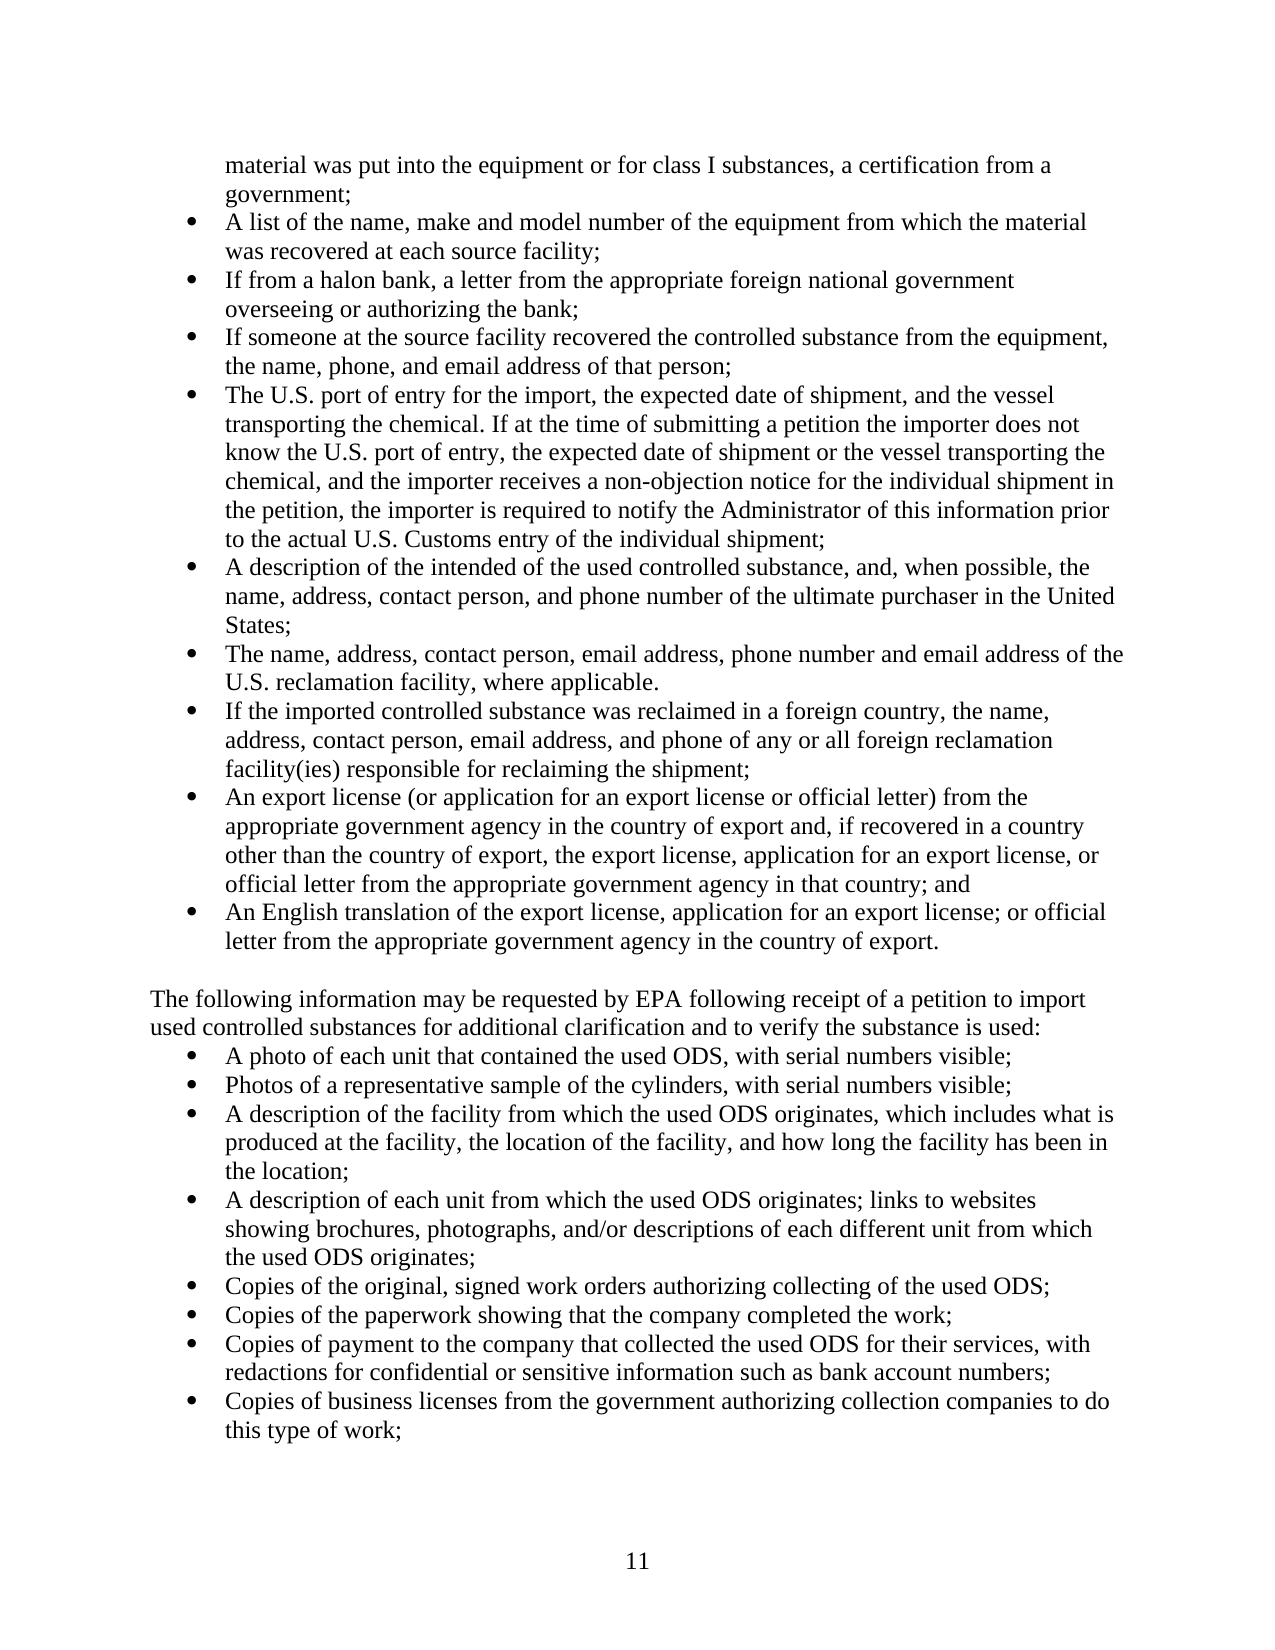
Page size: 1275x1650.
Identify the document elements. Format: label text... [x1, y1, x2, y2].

list Photos of a representative sample of the cylinders, with serial numbers visible; [187, 1070, 1125, 1099]
list A list of the name, make and model number of the equipment from which the material was recovered at each source facility; [187, 207, 1125, 265]
list An export license (or application for an export license or official letter) from the appropriate government agency in the country of export and, if recovered in a country other than the country of export, the export license, application for an export license, or official letter from the appropriate government agency in that country; and [187, 782, 1125, 897]
text The following information may be requested by EPA following receipt of a petition to import used controlled substances for additional clarification and to verify the substance is used: [150, 984, 1125, 1041]
list Copies of payment to the company that collected the used ODS for their services, with redactions for confidential or sensitive information such as bank account numbers; [187, 1329, 1125, 1386]
list Copies of the original, signed work orders authorizing collecting of the used ODS; [187, 1271, 1125, 1300]
list Copies of the paperwork showing that the company completed the work; [187, 1300, 1125, 1329]
list The name, address, contact person, email address, phone number and email address of the U.S. reclamation facility, where applicable. [187, 639, 1125, 696]
list If the imported controlled substance was reclaimed in a foreign country, the name, address, contact person, email address, and phone of any or all foreign reclamation facility(ies) responsible for reclaiming the shipment; [187, 696, 1125, 782]
list A description of the intended of the used controlled substance, and, when possible, the name, address, contact person, and phone number of the ultimate purchaser in the United States; [187, 552, 1125, 639]
list If from a halon bank, a letter from the appropriate foreign national government overseeing or authorizing the bank; [187, 265, 1125, 322]
list A description of each unit from which the used ODS originates; links to websites showing brochures, photographs, and/or descriptions of each different unit from which the used ODS originates; [187, 1185, 1125, 1271]
list A description of the facility from which the used ODS originates, which includes what is produced at the facility, the location of the facility, and how long the facility has been in the location; [187, 1099, 1125, 1185]
list A photo of each unit that contained the used ODS, with serial numbers visible; [187, 1041, 1125, 1070]
list Copies of business licenses from the government authorizing collection companies to do this type of work; [187, 1386, 1125, 1444]
list If someone at the source facility recovered the controlled substance from the equipment, the name, phone, and email address of that person; [187, 322, 1125, 380]
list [187, 150, 1125, 207]
list The U.S. port of entry for the import, the expected date of shipment, and the vessel transporting the chemical. If at the time of submitting a petition the importer does not know the U.S. port of entry, the expected date of shipment or the vessel transporting the chemical, and the importer receives a non-objection notice for the individual shipment in the petition, the importer is required to notify the Administrator of this information prior to the actual U.S. Customs entry of the individual shipment; [187, 380, 1125, 552]
list An English translation of the export license, application for an export license; or official letter from the appropriate government agency in the country of export. [187, 897, 1125, 955]
